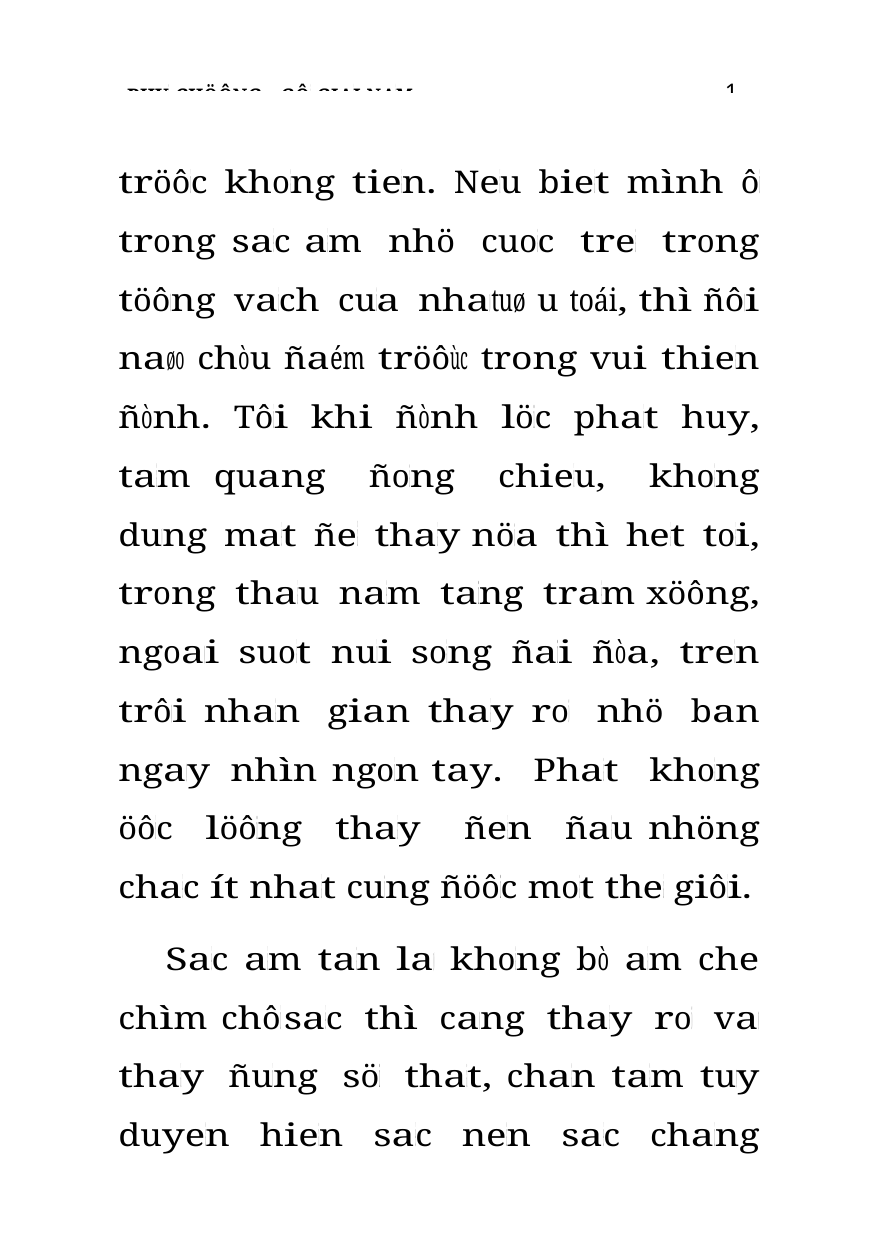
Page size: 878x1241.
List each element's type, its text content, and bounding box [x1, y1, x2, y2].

text tröôùc khoâng tieán. Neáu bieát mình ôû trong saéc aám nhö cuoäc treä trong töôøng vaùch cuûa nhaø tuø u toái, thì ñôøi naøo chòu ñaém tröôùc trong vui thieàn ñònh. Tôùi khi ñònh löïc phaùt huy, taâm quang ñoãng chieáu, khoâng duøng maét ñeå thaáy nöõa thì heát toái, trong thaáu naêm taïng traêm xöông, ngoaøi suoát nuùi soâng ñaïi ñòa, treân trôøi nhaân gian thaáy roõ nhö ban ngaøy nhìn ngoùn tay. Phaät khoâng öôùc löôïng thaáy ñeán ñaâu nhöng chaéc ít nhaát cuõng ñöôïc moät theá giôùi. [118, 160, 760, 908]
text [118, 937, 759, 1156]
